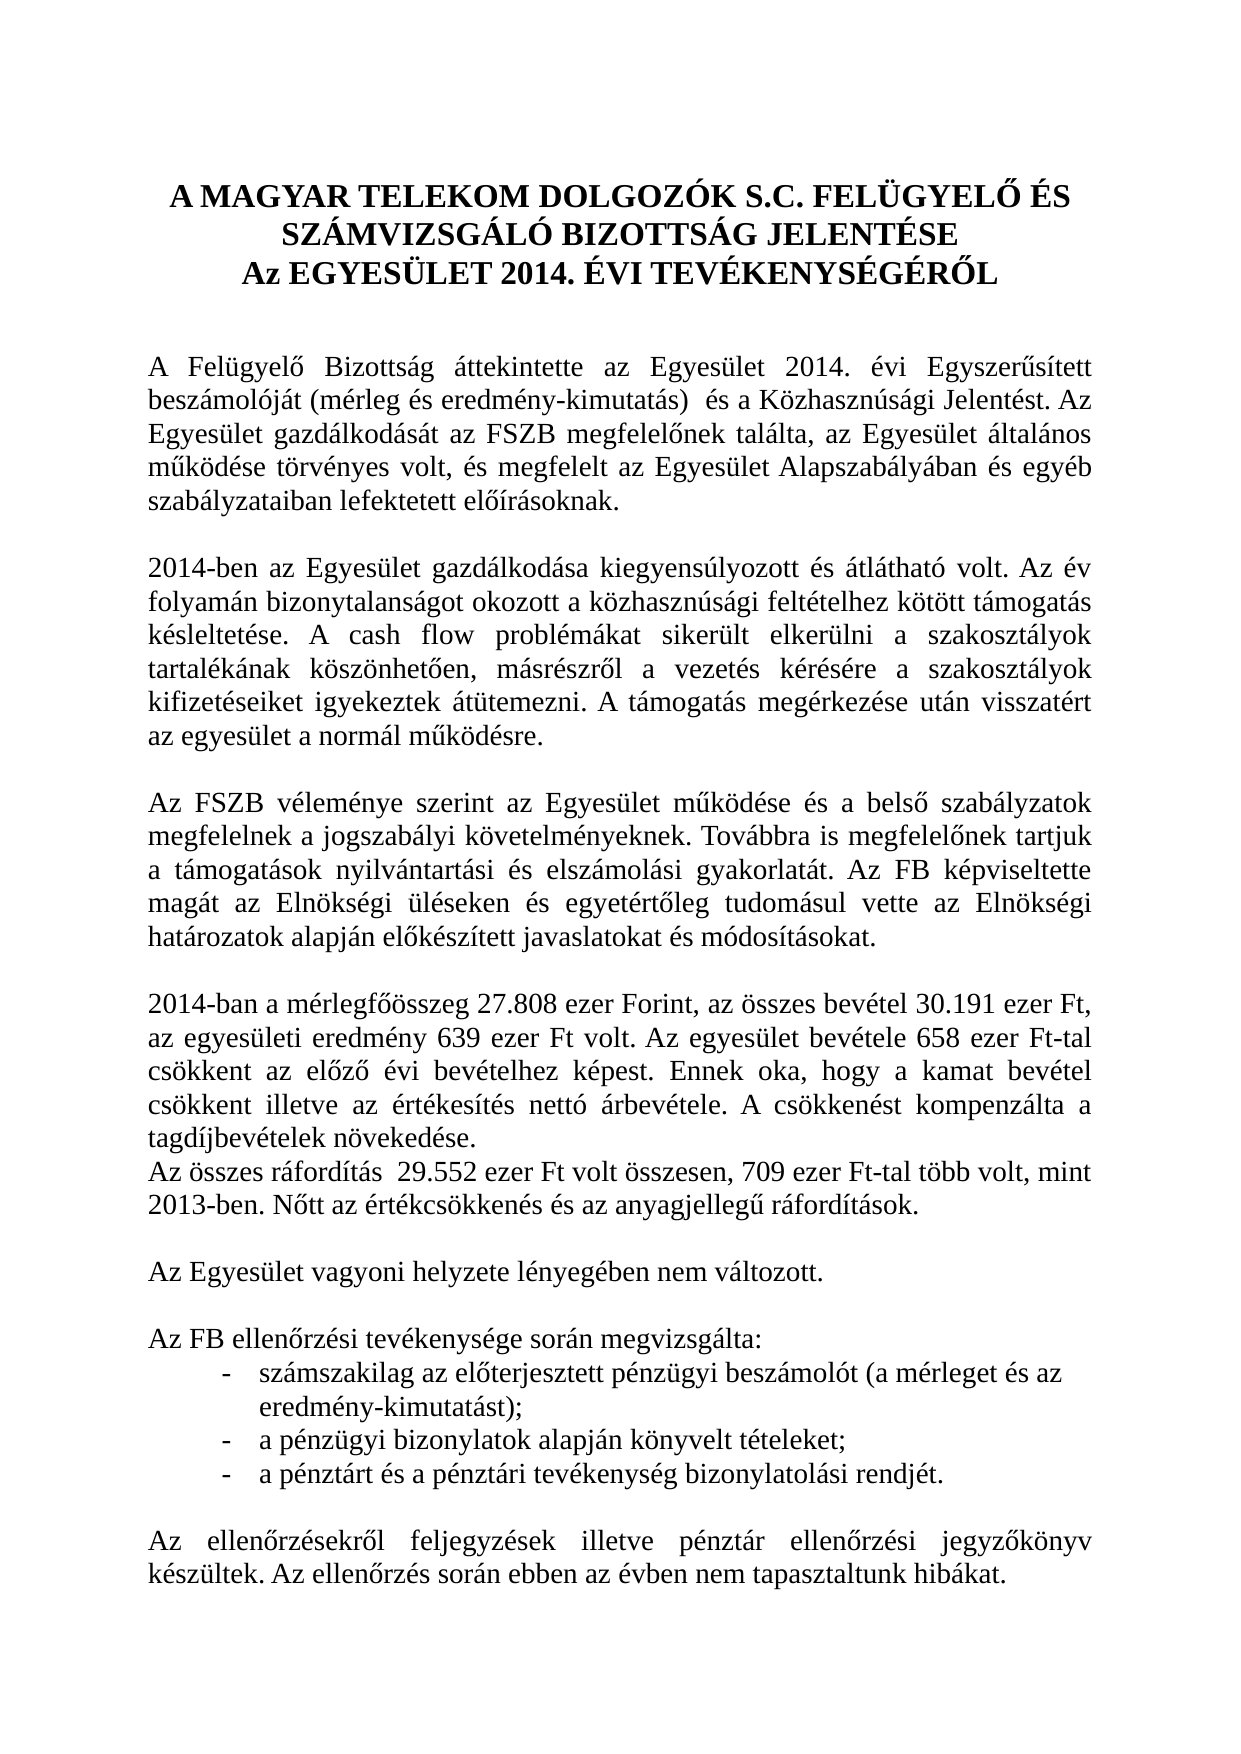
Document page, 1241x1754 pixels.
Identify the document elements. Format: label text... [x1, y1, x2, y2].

list számszakilag az előterjesztett pénzügyi beszámolót (a mérleget és az eredmény-kimutatást); [221, 1355, 1093, 1422]
text 2014-ben az Egyesület gazdálkodása kiegyensúlyozott és átlátható volt. Az év folyamán bizonytalanságot okozott a közhasznúsági feltételhez kötött támogatás késleltetése. A cash flow problémákat sikerült elkerülni a szakosztályok tartalékának köszönhetően, másrészről a vezetés kérésére a szakosztályok kifizetéseiket igyekeztek átütemezni. A támogatás megérkezése után visszatért az egyesület a normál működésre. [148, 550, 1093, 751]
text Az FSZB véleménye szerint az Egyesület működése és a belső szabályzatok megfelelnek a jogszabályi követelményeknek. Továbbra is megfelelőnek tartjuk a támogatások nyilvántartási és elszámolási gyakorlatát. Az FB képviseltette magát az Elnökségi üléseken és egyetértőleg tudomásul vette az Elnökségi határozatok alapján előkészített javaslatokat és módosításokat. [148, 785, 1093, 953]
list a pénztárt és a pénztári tevékenység bizonylatolási rendjét. [221, 1456, 1093, 1489]
text A Felügyelő Bizottság áttekintette az Egyesület 2014. évi Egyszerűsített beszámolóját (mérleg és eredmény-kimutatás) és a Közhasznúsági Jelentést. Az Egyesület gazdálkodását az FSZB megfelelőnek találta, az Egyesület általános működése törvényes volt, és megfelelt az Egyesület Alapszabályában és egyéb szabályzataiban lefektetett előírásoknak. [148, 349, 1093, 517]
list a pénzügyi bizonylatok alapján könyvelt tételeket; [221, 1422, 1093, 1456]
text A MAGYAR TELEKOM DOLGOZÓK S.C. FELÜGYELŐ ÉS SZÁMVIZSGÁLÓ BIZOTTSÁG JELENTÉSE [148, 176, 1093, 253]
text 2014-ban a mérlegfőösszeg 27.808 ezer Forint, az összes bevétel 30.191 ezer Ft, az egyesületi eredmény 639 ezer Ft volt. Az egyesület bevétele 658 ezer Ft-tal csökkent az előző évi bevételhez képest. Ennek oka, hogy a kamat bevétel csökkent illetve az értékesítés nettó árbevétele. A csökkenést kompenzálta a tagdíjbevételek növekedése. [148, 986, 1093, 1154]
text Az összes ráfordítás 29.552 ezer Ft volt összesen, 709 ezer Ft-tal több volt, mint 2013-ben. Nőtt az értékcsökkenés és az anyagjellegű ráfordítások. [148, 1154, 1093, 1221]
text Az ellenőrzésekről feljegyzések illetve pénztár ellenőrzési jegyzőkönyv készültek. Az ellenőrzés során ebben az évben nem tapasztaltunk hibákat. [148, 1523, 1093, 1590]
text Az EGYESÜLET 2014. ÉVI TEVÉKENYSÉGÉRŐL [148, 253, 1093, 291]
text Az Egyesület vagyoni helyzete lényegében nem változott. [148, 1254, 1093, 1288]
text Az FB ellenőrzési tevékenysége során megvizsgálta: [148, 1322, 1093, 1355]
